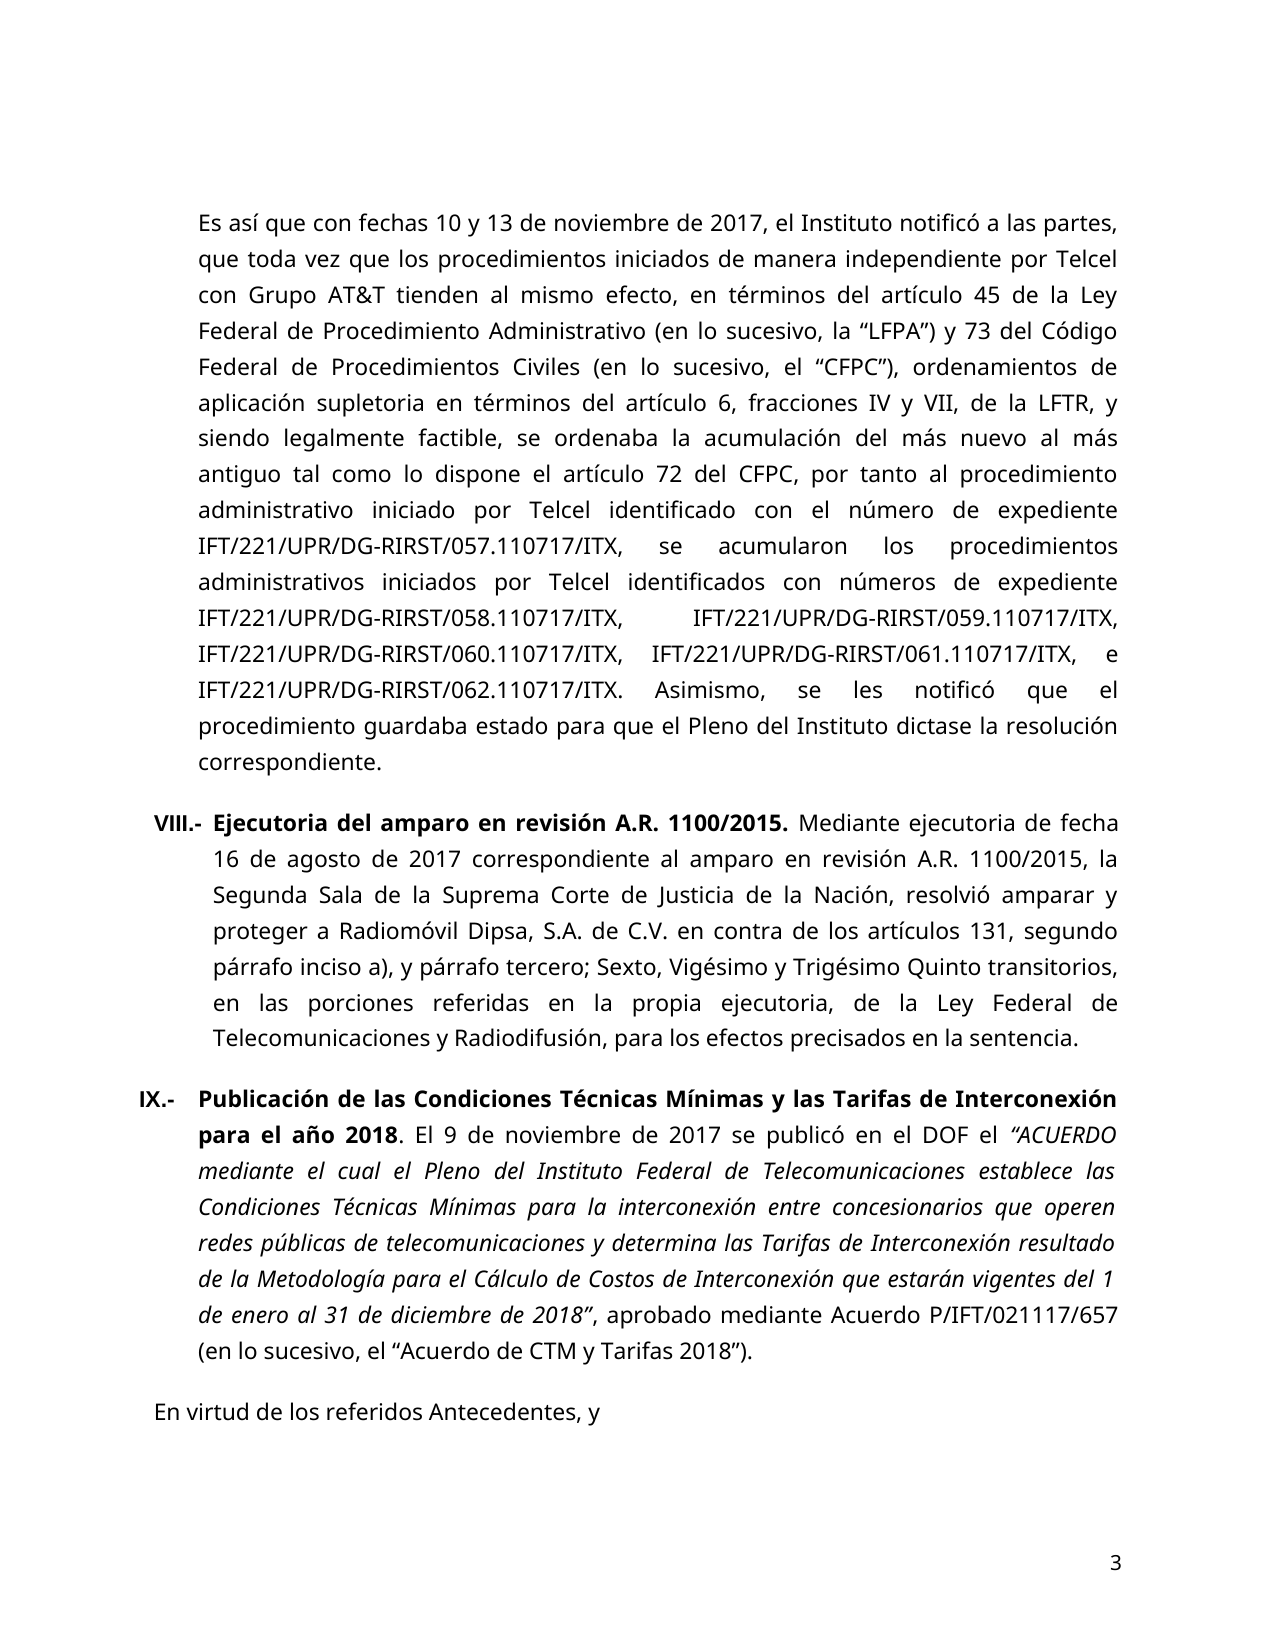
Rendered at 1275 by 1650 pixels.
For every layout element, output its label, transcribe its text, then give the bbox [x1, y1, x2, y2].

list Publicación de las Condiciones Técnicas Mínimas y las Tarifas de Interconexión para el año 2018. El 9 de noviembre de 2017 se publicó en el DOF el “ACUERDO mediante el cual el Pleno del Instituto Federal de Telecomunicaciones establece las Condiciones Técnicas Mínimas para la interconexión entre concesionarios que operen redes públicas de telecomunicaciones y determina las Tarifas de Interconexión resultado de la Metodología para el Cálculo de Costos de Interconexión que estarán vigentes del 1 de enero al 31 de diciembre de 2018”, aprobado mediante Acuerdo P/IFT/021117/657 (en lo sucesivo, el “Acuerdo de CTM y Tarifas 2018”). [139, 1083, 1119, 1366]
list Ejecutoria del amparo en revisión A.R. 1100/2015. Mediante ejecutoria de fecha 16 de agosto de 2017 correspondiente al amparo en revisión A.R. 1100/2015, la Segunda Sala de la Suprema Corte de Justicia de la Nación, resolvió amparar y proteger a Radiomóvil Dipsa, S.A. de C.V. en contra de los artículos 131, segundo párrafo inciso a), y párrafo tercero; Sexto, Vigésimo y Trigésimo Quinto transitorios, en las porciones referidas en la propia ejecutoria, de la Ley Federal de Telecomunicaciones y Radiodifusión, para los efectos precisados en la sentencia. [153, 807, 1119, 1054]
text En virtud de los referidos Antecedentes, y [153, 1396, 1121, 1427]
text Es así que con fechas 10 y 13 de noviembre de 2017, el Instituto notificó a las partes, que toda vez que los procedimientos iniciados de manera independiente por Telcel con Grupo AT&T tienden al mismo efecto, en términos del artículo 45 de la Ley Federal de Procedimiento Administrativo (en lo sucesivo, la “LFPA”) y 73 del Código Federal de Procedimientos Civiles (en lo sucesivo, el “CFPC”), ordenamientos de aplicación supletoria en términos del artículo 6, fracciones IV y VII, de la LFTR, y siendo legalmente factible, se ordenaba la acumulación del más nuevo al más antiguo tal como lo dispone el artículo 72 del CFPC, por tanto al procedimiento administrativo iniciado por Telcel identificado con el número de expediente IFT/221/UPR/DG-RIRST/057.110717/ITX, se acumularon los procedimientos administrativos iniciados por Telcel identificados con números de expediente IFT/221/UPR/DG-RIRST/058.110717/ITX, IFT/221/UPR/DG-RIRST/059.110717/ITX, IFT/221/UPR/DG-RIRST/060.110717/ITX, IFT/221/UPR/DG-RIRST/061.110717/ITX, e IFT/221/UPR/DG-RIRST/062.110717/ITX. Asimismo, se les notificó que el procedimiento guardaba estado para que el Pleno del Instituto dictase la resolución correspondiente. [198, 207, 1119, 777]
